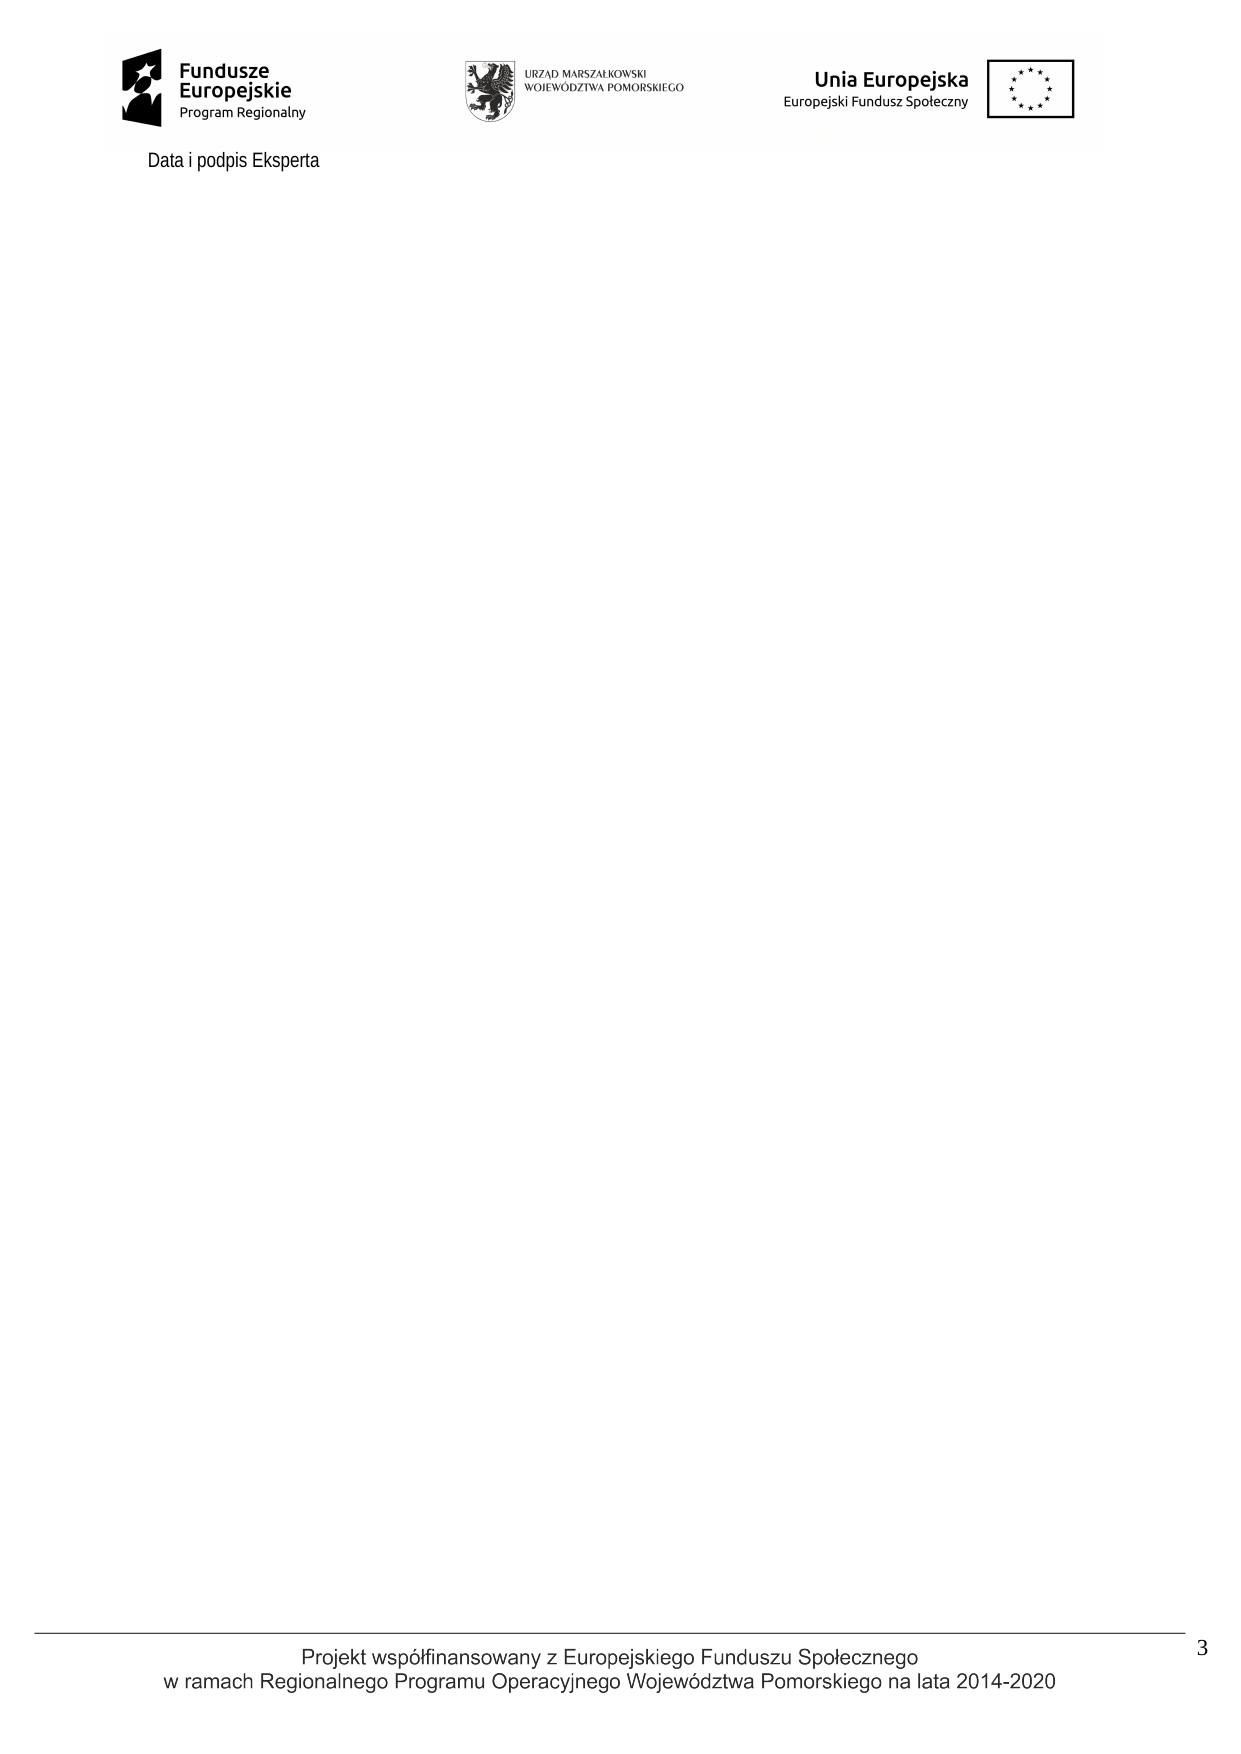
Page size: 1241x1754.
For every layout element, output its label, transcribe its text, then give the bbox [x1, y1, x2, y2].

text Data i podpis Eksperta [148, 149, 1092, 172]
picture [34, 1632, 1186, 1693]
picture [103, 29, 1107, 149]
